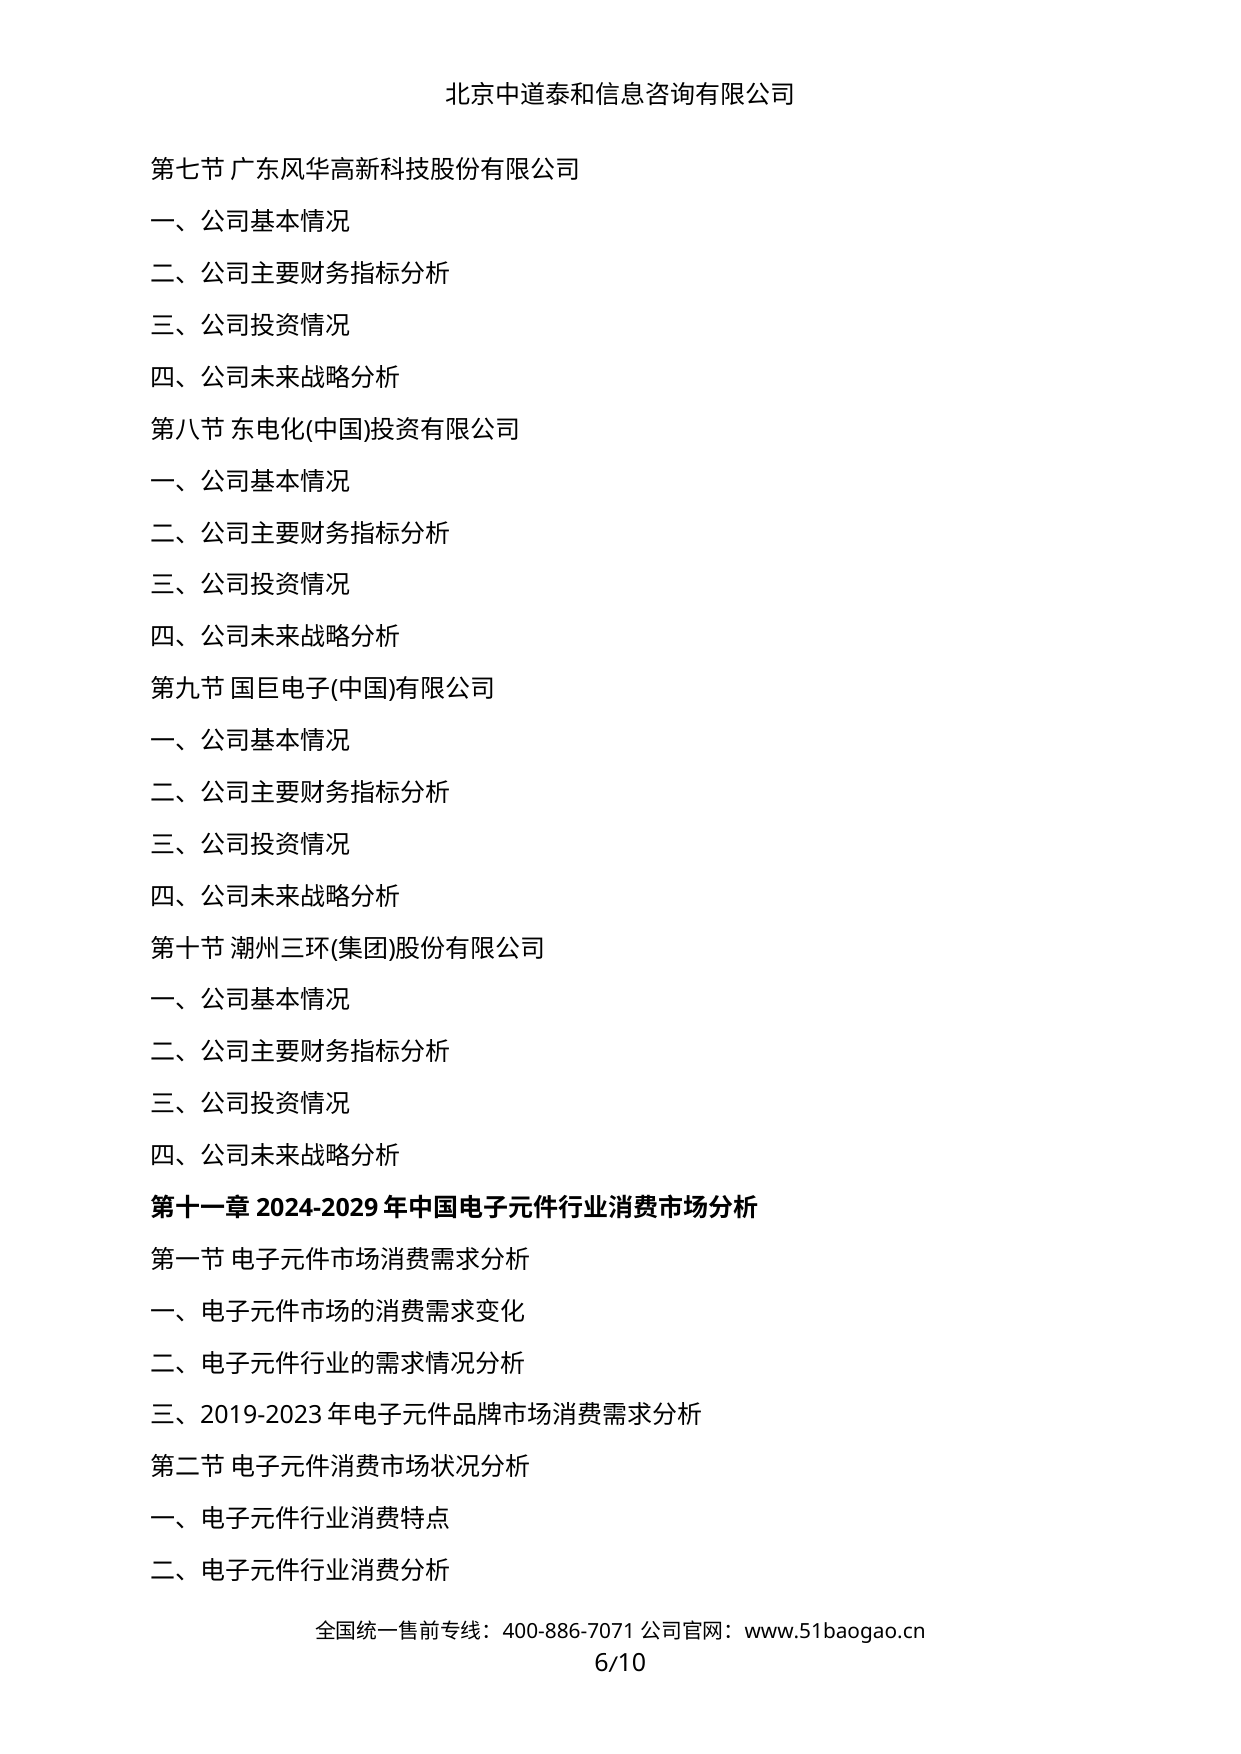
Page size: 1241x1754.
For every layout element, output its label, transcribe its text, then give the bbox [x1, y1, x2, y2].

text 二、公司主要财务指标分析 [150, 254, 1090, 290]
text 一、公司基本情况 [150, 461, 1090, 497]
text 第十一章 2024-2029年中国电子元件行业消费市场分析 [150, 1187, 1090, 1224]
text 四、公司未来战略分析 [150, 876, 1090, 912]
text 四、公司未来战略分析 [150, 357, 1090, 394]
text 三、公司投资情况 [150, 565, 1090, 601]
text 第九节 国巨电子(中国)有限公司 [150, 669, 1090, 705]
text 二、公司主要财务指标分析 [150, 1032, 1090, 1068]
text 三、2019-2023年电子元件品牌市场消费需求分析 [150, 1395, 1090, 1431]
text 一、电子元件行业消费特点 [150, 1499, 1090, 1535]
text 四、公司未来战略分析 [150, 617, 1090, 653]
text 第二节 电子元件消费市场状况分析 [150, 1447, 1090, 1483]
text 三、公司投资情况 [150, 1084, 1090, 1120]
text 第十节 潮州三环(集团)股份有限公司 [150, 928, 1090, 964]
text 一、公司基本情况 [150, 721, 1090, 757]
text 二、电子元件行业消费分析 [150, 1551, 1090, 1587]
text 二、电子元件行业的需求情况分析 [150, 1343, 1090, 1379]
text 二、公司主要财务指标分析 [150, 772, 1090, 809]
text 第七节 广东风华高新科技股份有限公司 [150, 150, 1090, 186]
text 四、公司未来战略分析 [150, 1136, 1090, 1172]
text 一、公司基本情况 [150, 202, 1090, 238]
text 三、公司投资情况 [150, 824, 1090, 861]
text 一、电子元件市场的消费需求变化 [150, 1291, 1090, 1327]
text 二、公司主要财务指标分析 [150, 513, 1090, 549]
text 一、公司基本情况 [150, 980, 1090, 1016]
text 三、公司投资情况 [150, 306, 1090, 342]
text 第八节 东电化(中国)投资有限公司 [150, 409, 1090, 446]
text 第一节 电子元件市场消费需求分析 [150, 1239, 1090, 1276]
